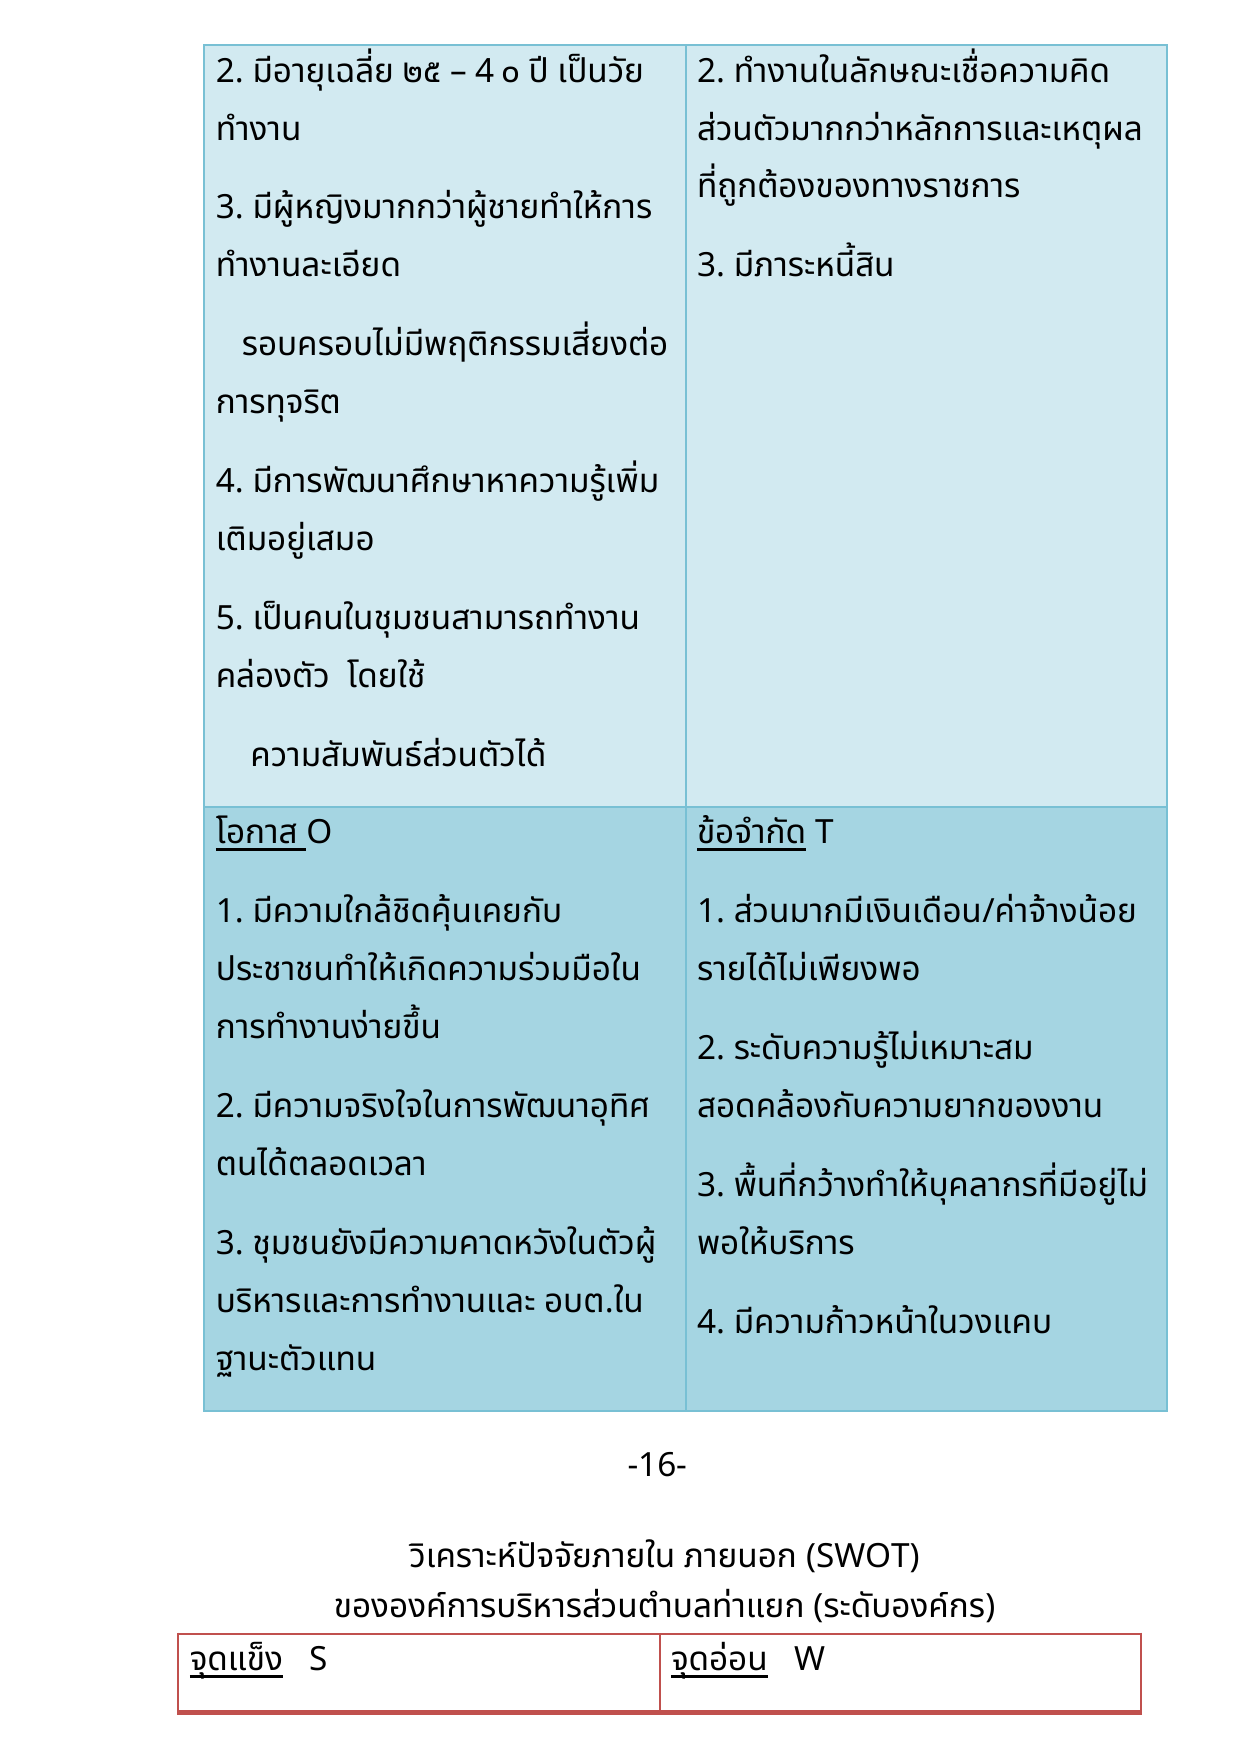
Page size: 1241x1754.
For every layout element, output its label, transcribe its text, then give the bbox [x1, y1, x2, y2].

table_cell ข้อจำกัด T 1. ส่วนมากมีเงินเดือน/ค่าจ้างน้อย รายได้ไม่เพียงพอ 2. ระดับความรู้ไม่เหมาะสมสอดคล้องกับความยากของงาน 3. พื้นที่กว้างทำให้บุคลากรที่มีอยู่ไม่พอให้บริการ 4. มีความก้าวหน้าในวงแคบ [687, 808, 1166, 1410]
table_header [179, 1635, 659, 1710]
text วิเคราะห์ปัจจัยภายใน ภายนอก (SWOT) [207, 1531, 1122, 1582]
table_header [661, 1635, 1140, 1710]
table_cell โอกาส O 1. มีความใกล้ชิดคุ้นเคยกับประชาชนทำให้เกิดความร่วมมือในการทำงานง่ายขึ้น 2. มีความจริงใจในการพัฒนาอุทิศตนได้ตลอดเวลา 3. ชุมชนยังมีความคาดหวังในตัวผู้บริหารและการทำงานและ อบต.ในฐานะตัวแทน [205, 808, 685, 1410]
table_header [687, 46, 1166, 806]
text ขององค์การบริหารส่วนตำบลท่าแยก (ระดับองค์กร) [207, 1582, 1122, 1633]
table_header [205, 46, 685, 806]
text -16- [207, 1441, 1122, 1486]
